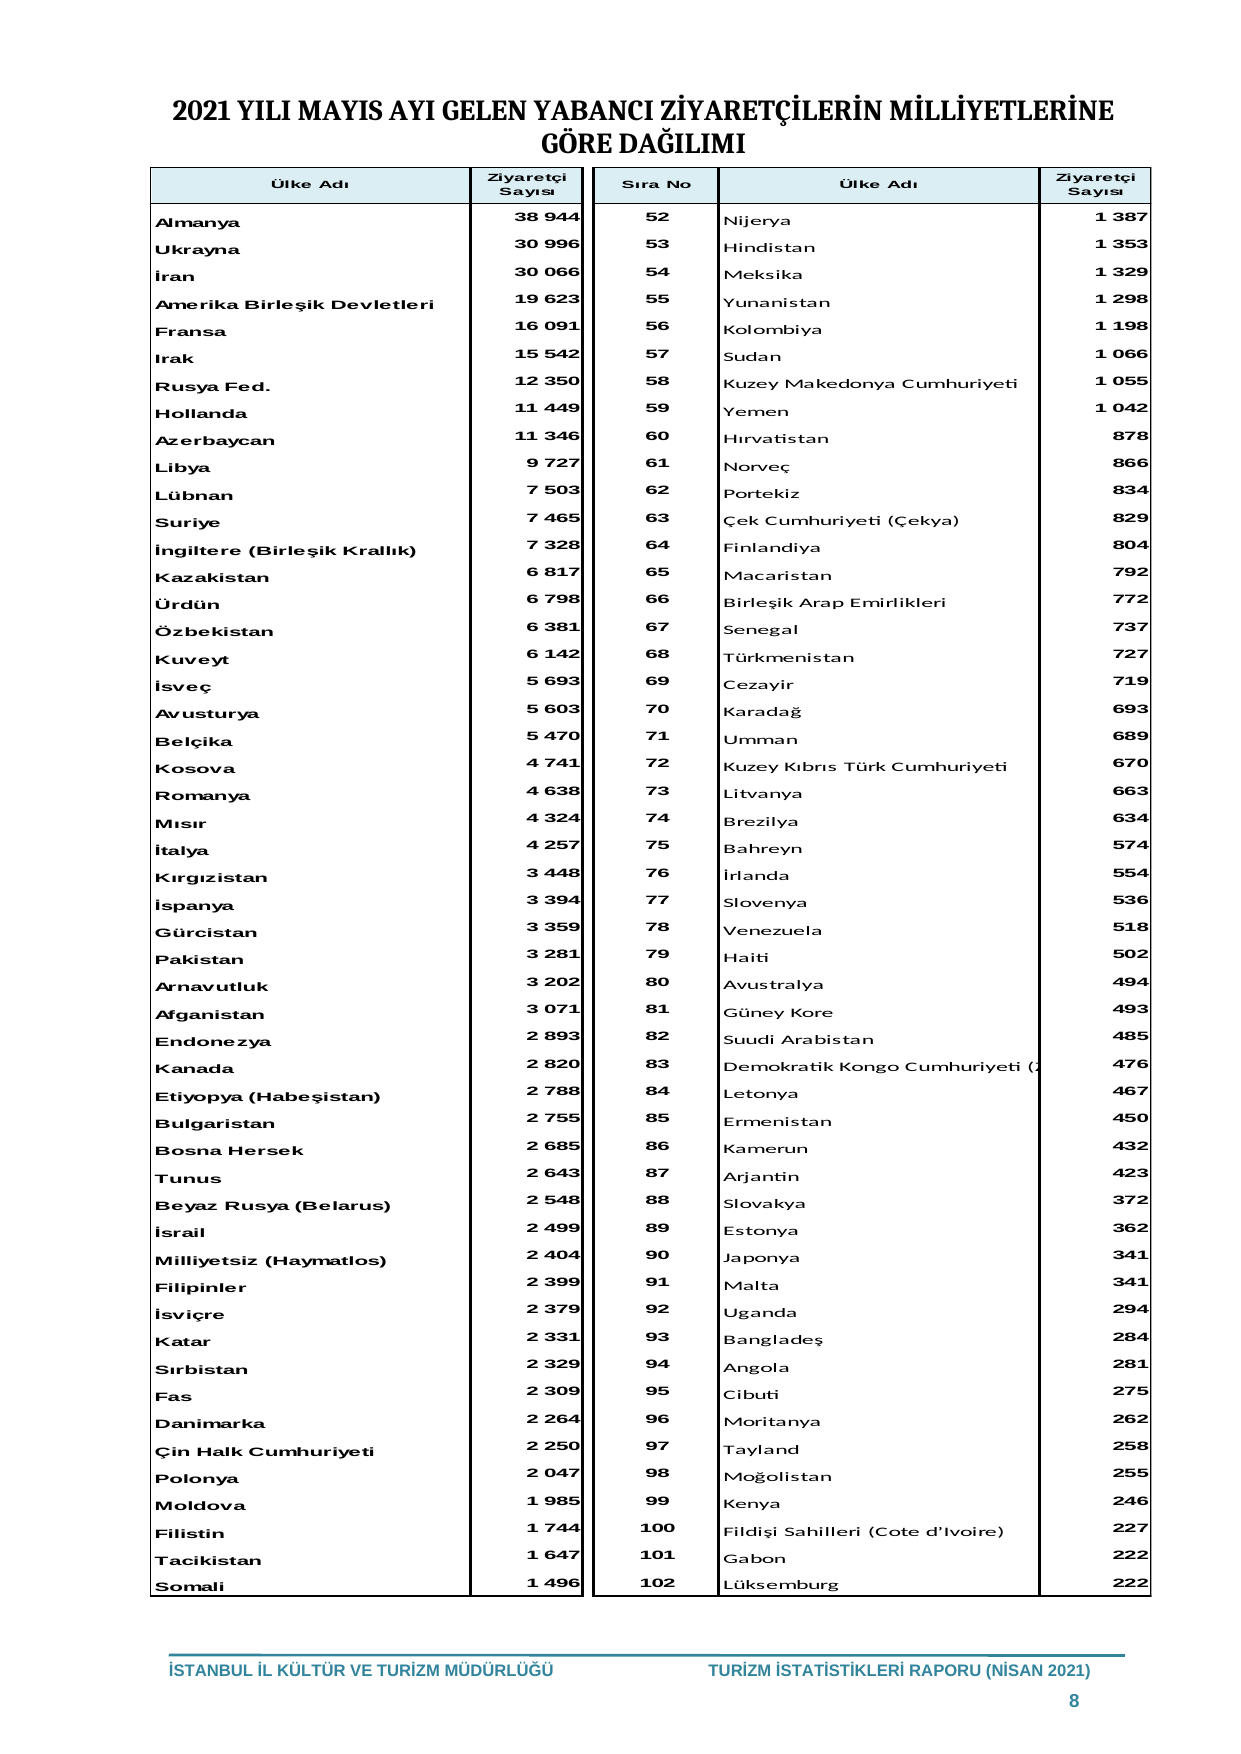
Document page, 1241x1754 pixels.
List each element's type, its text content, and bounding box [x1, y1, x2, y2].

subtitle 2021 YILI MAYIS AYI GELEN YABANCI ZİYARETÇİLERİN MİLLİYETLERİNE GÖRE DAĞILIMI [150, 94, 1137, 161]
